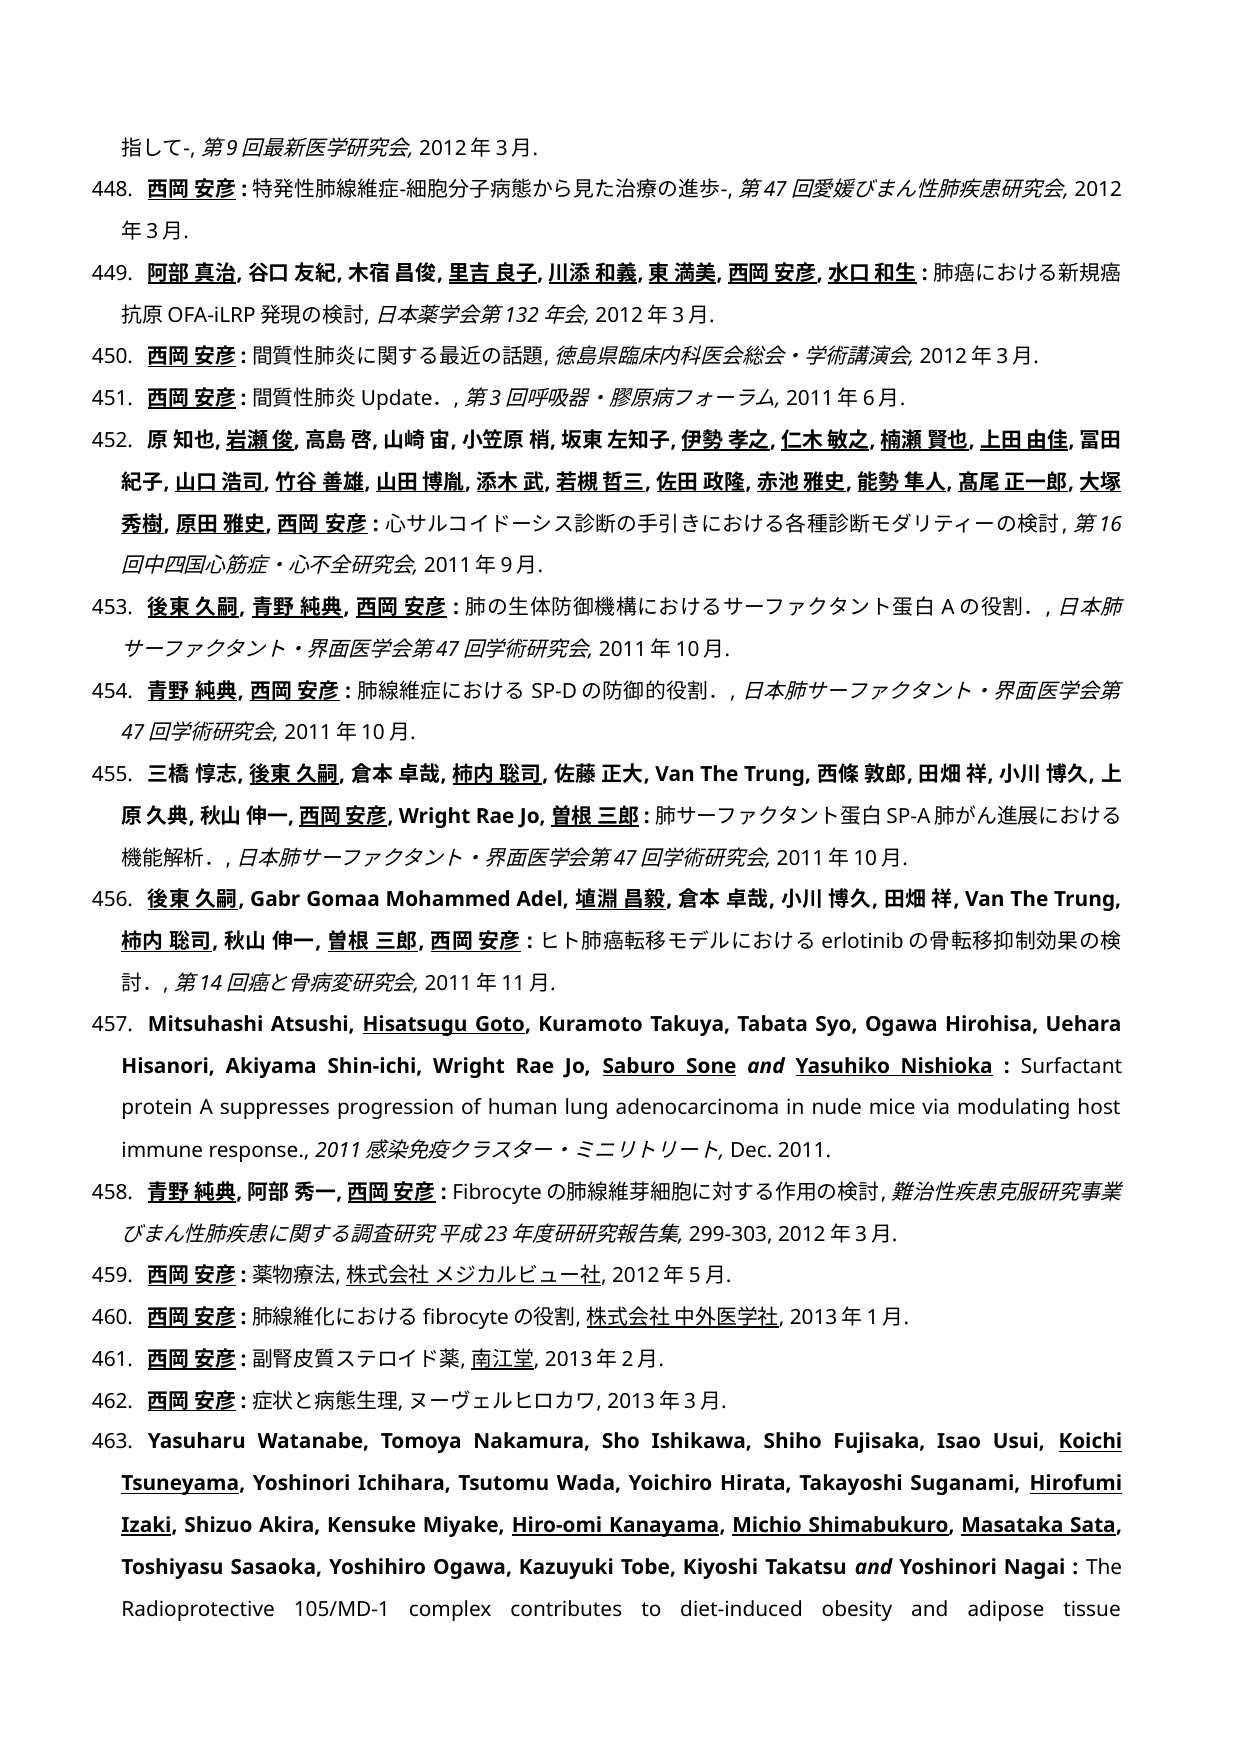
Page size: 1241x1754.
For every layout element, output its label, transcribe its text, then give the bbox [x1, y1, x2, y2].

list 西岡 安彦 : 症状と病態生理, ヌーヴェルヒロカワ, 2013年3月. [92, 1378, 1122, 1420]
list 西岡 安彦 : 特発性肺線維症-細胞分子病態から見た治療の進歩-, 第47回愛媛びまん性肺疾患研究会, 2012年3月. [92, 167, 1122, 250]
list 西岡 安彦 : 副腎皮質ステロイド薬, 南江堂, 2013年2月. [92, 1336, 1122, 1378]
list 青野 純典, 阿部 秀一, 西岡 安彦 : Fibrocyteの肺線維芽細胞に対する作用の検討, 難治性疾患克服研究事業 びまん性肺疾患に関する調査研究 平成23年度研研究報告集, 299-303, 2012年3月. [92, 1169, 1122, 1253]
list 青野 純典, 西岡 安彦 : 肺線維症におけるSP-Dの防御的役割．, 日本肺サーファクタント・界面医学会第47回学術研究会, 2011年10月. [92, 668, 1122, 752]
list 西岡 安彦 : 間質性肺炎に関する最近の話題, 徳島県臨床内科医会総会・学術講演会, 2012年3月. [92, 334, 1122, 376]
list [92, 125, 1122, 167]
list 西岡 安彦 : 間質性肺炎 Update．, 第3回呼吸器・膠原病フォーラム, 2011年6月. [92, 376, 1122, 417]
list 後東 久嗣, Gabr Gomaa Mohammed Adel, 埴淵 昌毅, 倉本 卓哉, 小川 博久, 田畑 祥, Van The Trung, 柿内 聡司, 秋山 伸一, 曽根 三郎, 西岡 安彦 : ヒト肺癌転移モデルにおけるerlotinibの骨転移抑制効果の検討．, 第14回癌と骨病変研究会, 2011年11月. [92, 877, 1122, 1002]
list Mitsuhashi Atsushi, Hisatsugu Goto, Kuramoto Takuya, Tabata Syo, Ogawa Hirohisa, Uehara Hisanori, Akiyama Shin-ichi, Wright Rae Jo, Saburo Sone and Yasuhiko Nishioka : Surfactant protein A suppresses progression of human lung adenocarcinoma in nude mice via modulating host immune response., 2011感染免疫クラスター・ミニリトリート, Dec. 2011. [92, 1002, 1122, 1169]
list 西岡 安彦 : 肺線維化におけるfibrocyteの役割, 株式会社 中外医学社, 2013年1月. [92, 1295, 1122, 1336]
list 後東 久嗣, 青野 純典, 西岡 安彦 : 肺の生体防御機構におけるサーファクタント蛋白Aの役割．, 日本肺サーファクタント・界面医学会第47回学術研究会, 2011年10月. [92, 584, 1122, 668]
list 阿部 真治, 谷口 友紀, 木宿 昌俊, 里吉 良子, 川添 和義, 東 満美, 西岡 安彦, 水口 和生 : 肺癌における新規癌抗原OFA-iLRP発現の検討, 日本薬学会第132年会, 2012年3月. [92, 250, 1122, 334]
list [92, 1420, 1122, 1629]
list 西岡 安彦 : 薬物療法, 株式会社 メジカルビュー社, 2012年5月. [92, 1253, 1122, 1295]
list 原 知也, 岩瀬 俊, 高島 啓, 山崎 宙, 小笠原 梢, 坂東 左知子, 伊勢 孝之, 仁木 敏之, 楠瀬 賢也, 上田 由佳, 冨田 紀子, 山口 浩司, 竹谷 善雄, 山田 博胤, 添木 武, 若槻 哲三, 佐田 政隆, 赤池 雅史, 能勢 隼人, 髙尾 正一郎, 大塚 秀樹, 原田 雅史, 西岡 安彦 : 心サルコイドーシス診断の手引きにおける各種診断モダリティーの検討, 第16回中四国心筋症・心不全研究会, 2011年9月. [92, 417, 1122, 584]
list 三橋 惇志, 後東 久嗣, 倉本 卓哉, 柿内 聡司, 佐藤 正大, Van The Trung, 西條 敦郎, 田畑 祥, 小川 博久, 上原 久典, 秋山 伸一, 西岡 安彦, Wright Rae Jo, 曽根 三郎 : 肺サーファクタント蛋白SP-A肺がん進展における機能解析．, 日本肺サーファクタント・界面医学会第47回学術研究会, 2011年10月. [92, 752, 1122, 877]
